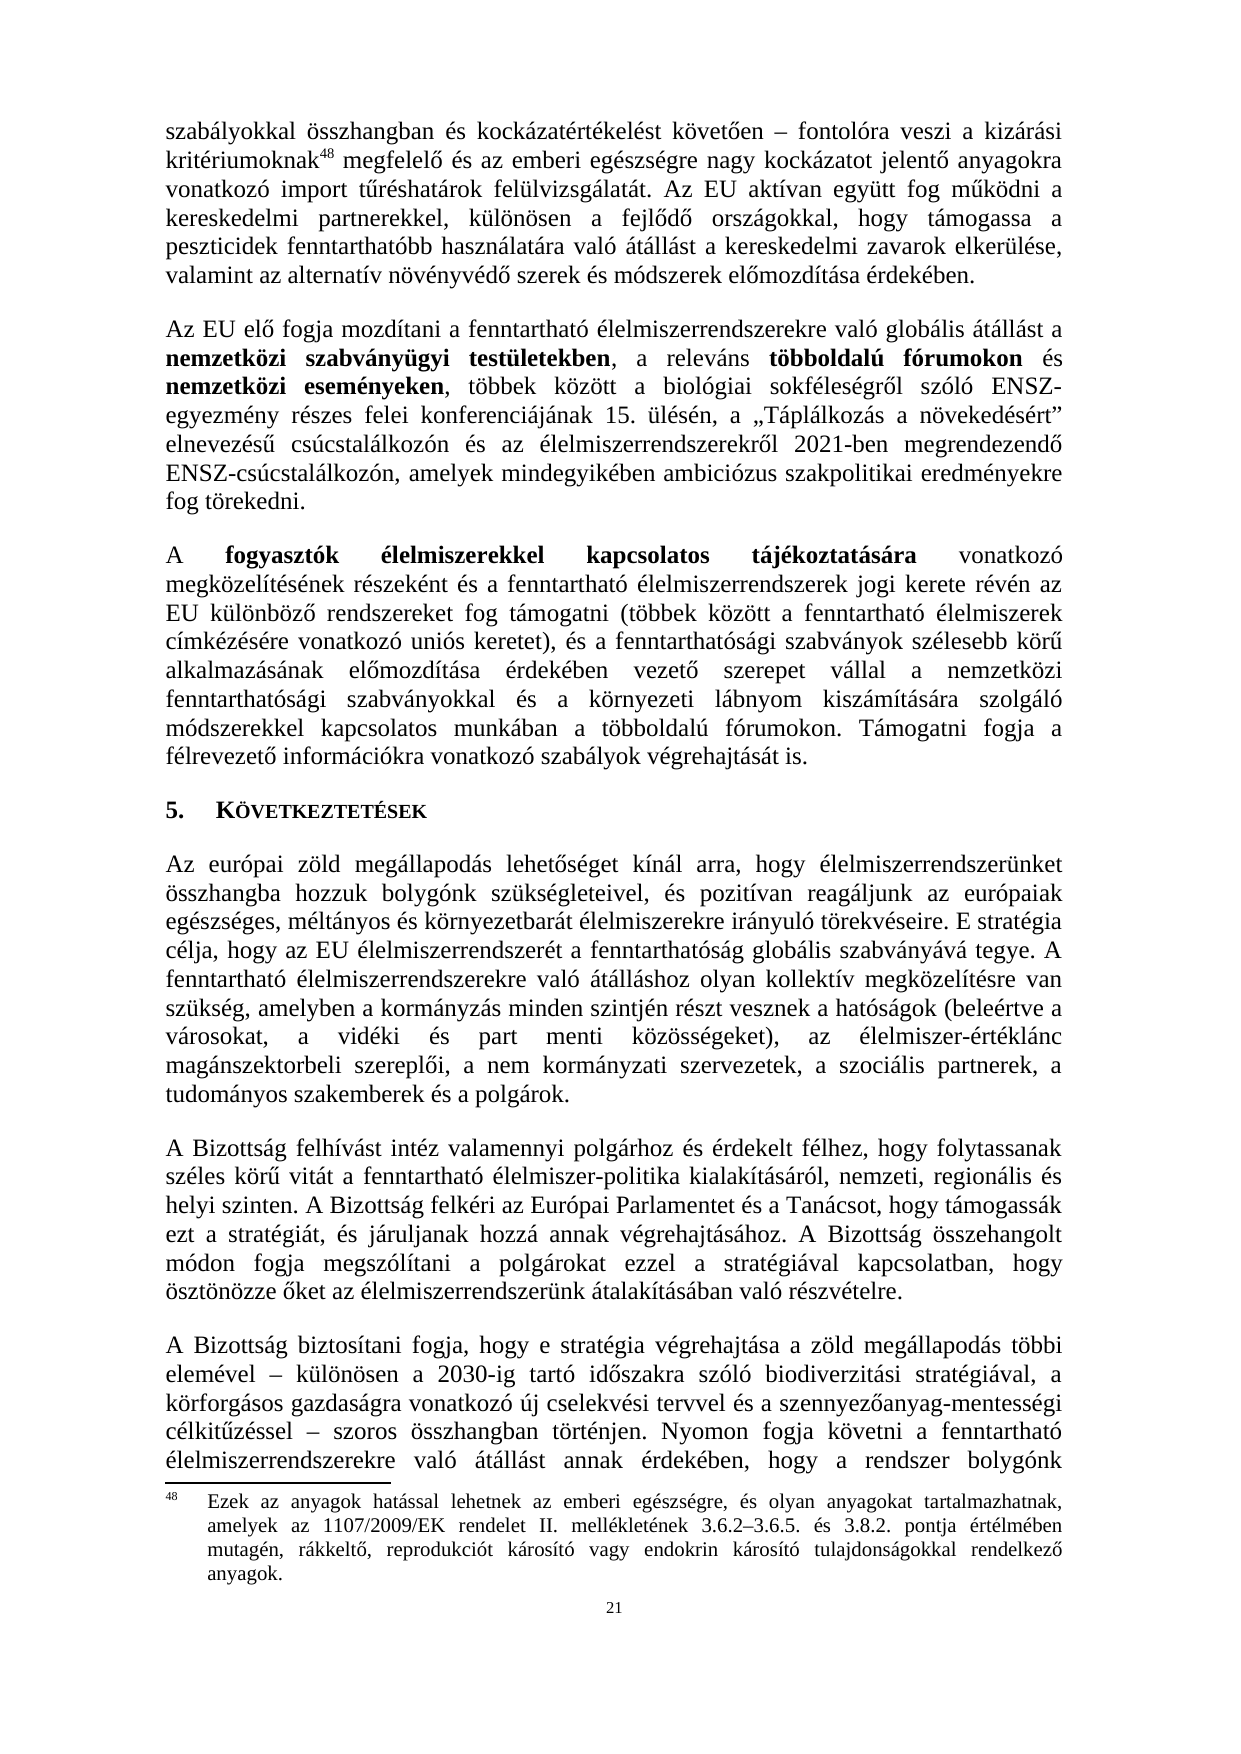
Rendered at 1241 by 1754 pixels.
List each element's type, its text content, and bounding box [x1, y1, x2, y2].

text A fogyasztók élelmiszerekkel kapcsolatos tájékoztatására vonatkozó megközelítésének részeként és a fenntartható élelmiszerrendszerek jogi kerete révén az EU különböző rendszereket fog támogatni (többek között a fenntartható élelmiszerek címkézésére vonatkozó uniós keretet), és a fenntarthatósági szabványok szélesebb körű alkalmazásának előmozdítása érdekében vezető szerepet vállal a nemzetközi fenntarthatósági szabványokkal és a környezeti lábnyom kiszámítására szolgáló módszerekkel kapcsolatos munkában a többoldalú fórumokon. Támogatni fogja a félrevezető információkra vonatkozó szabályok végrehajtását is. [165, 540, 1063, 770]
text Az EU elő fogja mozdítani a fenntartható élelmiszerrendszerekre való globális átállást a nemzetközi szabványügyi testületekben, a releváns többoldalú fórumokon és nemzetközi eseményeken, többek között a biológiai sokféleségről szóló ENSZ-egyezmény részes felei konferenciájának 15. ülésén, a „Táplálkozás a növekedésért” elnevezésű csúcstalálkozón és az élelmiszerrendszerekről 2021-ben megrendezendő ENSZ-csúcstalálkozón, amelyek mindegyikében ambiciózus szakpolitikai eredményekre fog törekedni. [165, 314, 1063, 515]
text Az európai zöld megállapodás lehetőséget kínál arra, hogy élelmiszerrendszerünket összhangba hozzuk bolygónk szükségleteivel, és pozitívan reagáljunk az európaiak egészséges, méltányos és környezetbarát élelmiszerekre irányuló törekvéseire. E stratégia célja, hogy az EU élelmiszerrendszerét a fenntarthatóság globális szabványává tegye. A fenntartható élelmiszerrendszerekre való átálláshoz olyan kollektív megközelítésre van szükség, amelyben a kormányzás minden szintjén részt vesznek a hatóságok (beleértve a városokat, a vidéki és part menti közösségeket), az élelmiszer-értéklánc magánszektorbeli szereplői, a nem kormányzati szervezetek, a szociális partnerek, a tudományos szakemberek és a polgárok. [165, 849, 1063, 1108]
text A Bizottság felhívást intéz valamennyi polgárhoz és érdekelt félhez, hogy folytassanak széles körű vitát a fenntartható élelmiszer-politika kialakításáról, nemzeti, regionális és helyi szinten. A Bizottság felkéri az Európai Parlamentet és a Tanácsot, hogy támogassák ezt a stratégiát, és járuljanak hozzá annak végrehajtásához. A Bizottság összehangolt módon fogja megszólítani a polgárokat ezzel a stratégiával kapcsolatban, hogy ösztönözze őket az élelmiszerrendszerünk átalakításában való részvételre. [165, 1133, 1063, 1305]
subtitle Következtetések [165, 795, 1063, 824]
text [165, 116, 1063, 289]
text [165, 1330, 1063, 1474]
